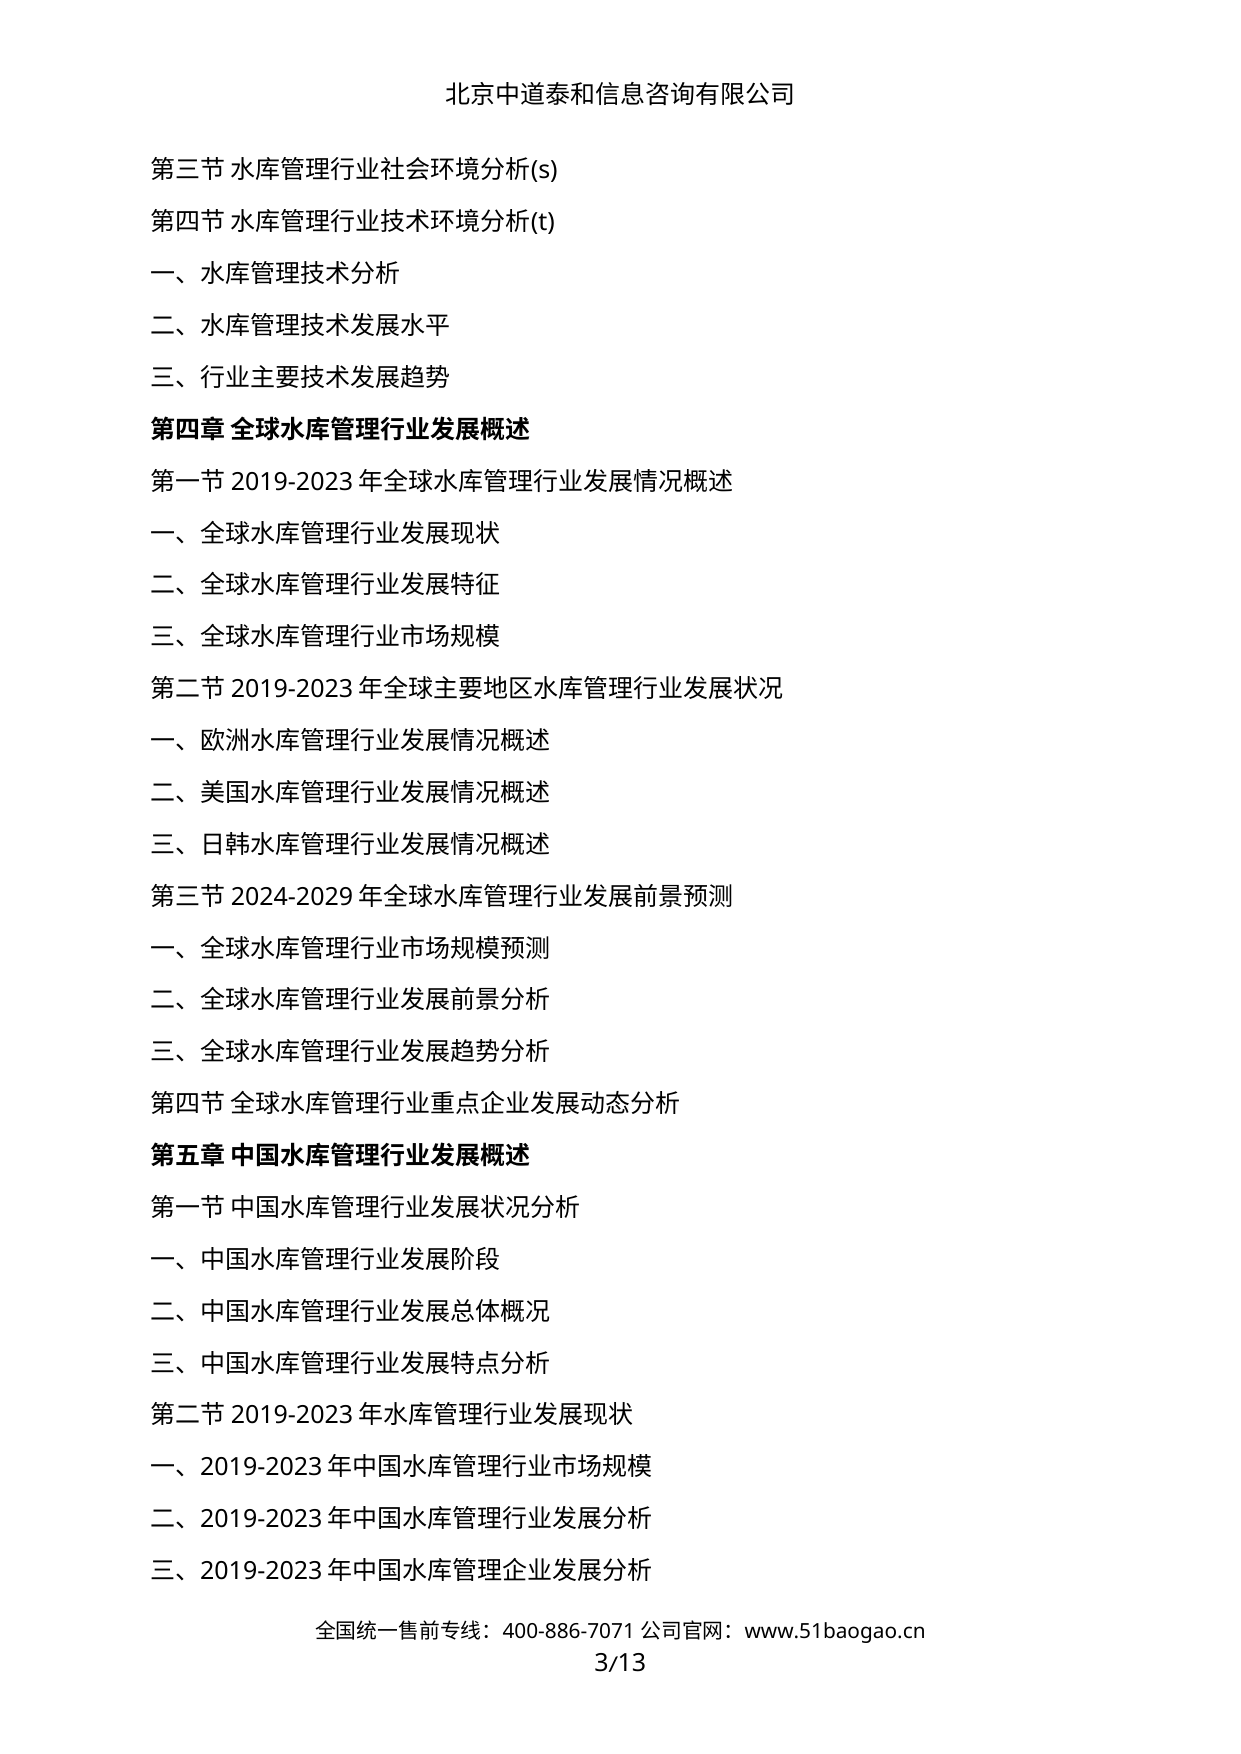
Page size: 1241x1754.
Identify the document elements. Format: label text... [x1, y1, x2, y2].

text 三、全球水库管理行业发展趋势分析 [150, 1032, 1090, 1068]
text 三、全球水库管理行业市场规模 [150, 617, 1090, 653]
text 二、全球水库管理行业发展前景分析 [150, 980, 1090, 1016]
text 第三节 2024-2029年全球水库管理行业发展前景预测 [150, 876, 1090, 912]
text 一、全球水库管理行业发展现状 [150, 513, 1090, 549]
text 第二节 2019-2023年全球主要地区水库管理行业发展状况 [150, 669, 1090, 705]
text 第一节 中国水库管理行业发展状况分析 [150, 1187, 1090, 1224]
text 三、2019-2023年中国水库管理企业发展分析 [150, 1551, 1090, 1587]
text 二、中国水库管理行业发展总体概况 [150, 1291, 1090, 1327]
text 第五章 中国水库管理行业发展概述 [150, 1136, 1090, 1172]
text 二、美国水库管理行业发展情况概述 [150, 772, 1090, 809]
text 一、水库管理技术分析 [150, 254, 1090, 290]
text 三、中国水库管理行业发展特点分析 [150, 1343, 1090, 1379]
text 三、日韩水库管理行业发展情况概述 [150, 824, 1090, 861]
text 第四章 全球水库管理行业发展概述 [150, 409, 1090, 446]
text 一、2019-2023年中国水库管理行业市场规模 [150, 1447, 1090, 1483]
text 第二节 2019-2023年水库管理行业发展现状 [150, 1395, 1090, 1431]
text 一、中国水库管理行业发展阶段 [150, 1239, 1090, 1276]
text 第四节 全球水库管理行业重点企业发展动态分析 [150, 1084, 1090, 1120]
text 一、欧洲水库管理行业发展情况概述 [150, 721, 1090, 757]
text 一、全球水库管理行业市场规模预测 [150, 928, 1090, 964]
text 二、全球水库管理行业发展特征 [150, 565, 1090, 601]
text 二、2019-2023年中国水库管理行业发展分析 [150, 1499, 1090, 1535]
text 第三节 水库管理行业社会环境分析(s) [150, 150, 1090, 186]
text 第一节 2019-2023年全球水库管理行业发展情况概述 [150, 461, 1090, 497]
text 第四节 水库管理行业技术环境分析(t) [150, 202, 1090, 238]
text 二、水库管理技术发展水平 [150, 306, 1090, 342]
text 三、行业主要技术发展趋势 [150, 357, 1090, 394]
